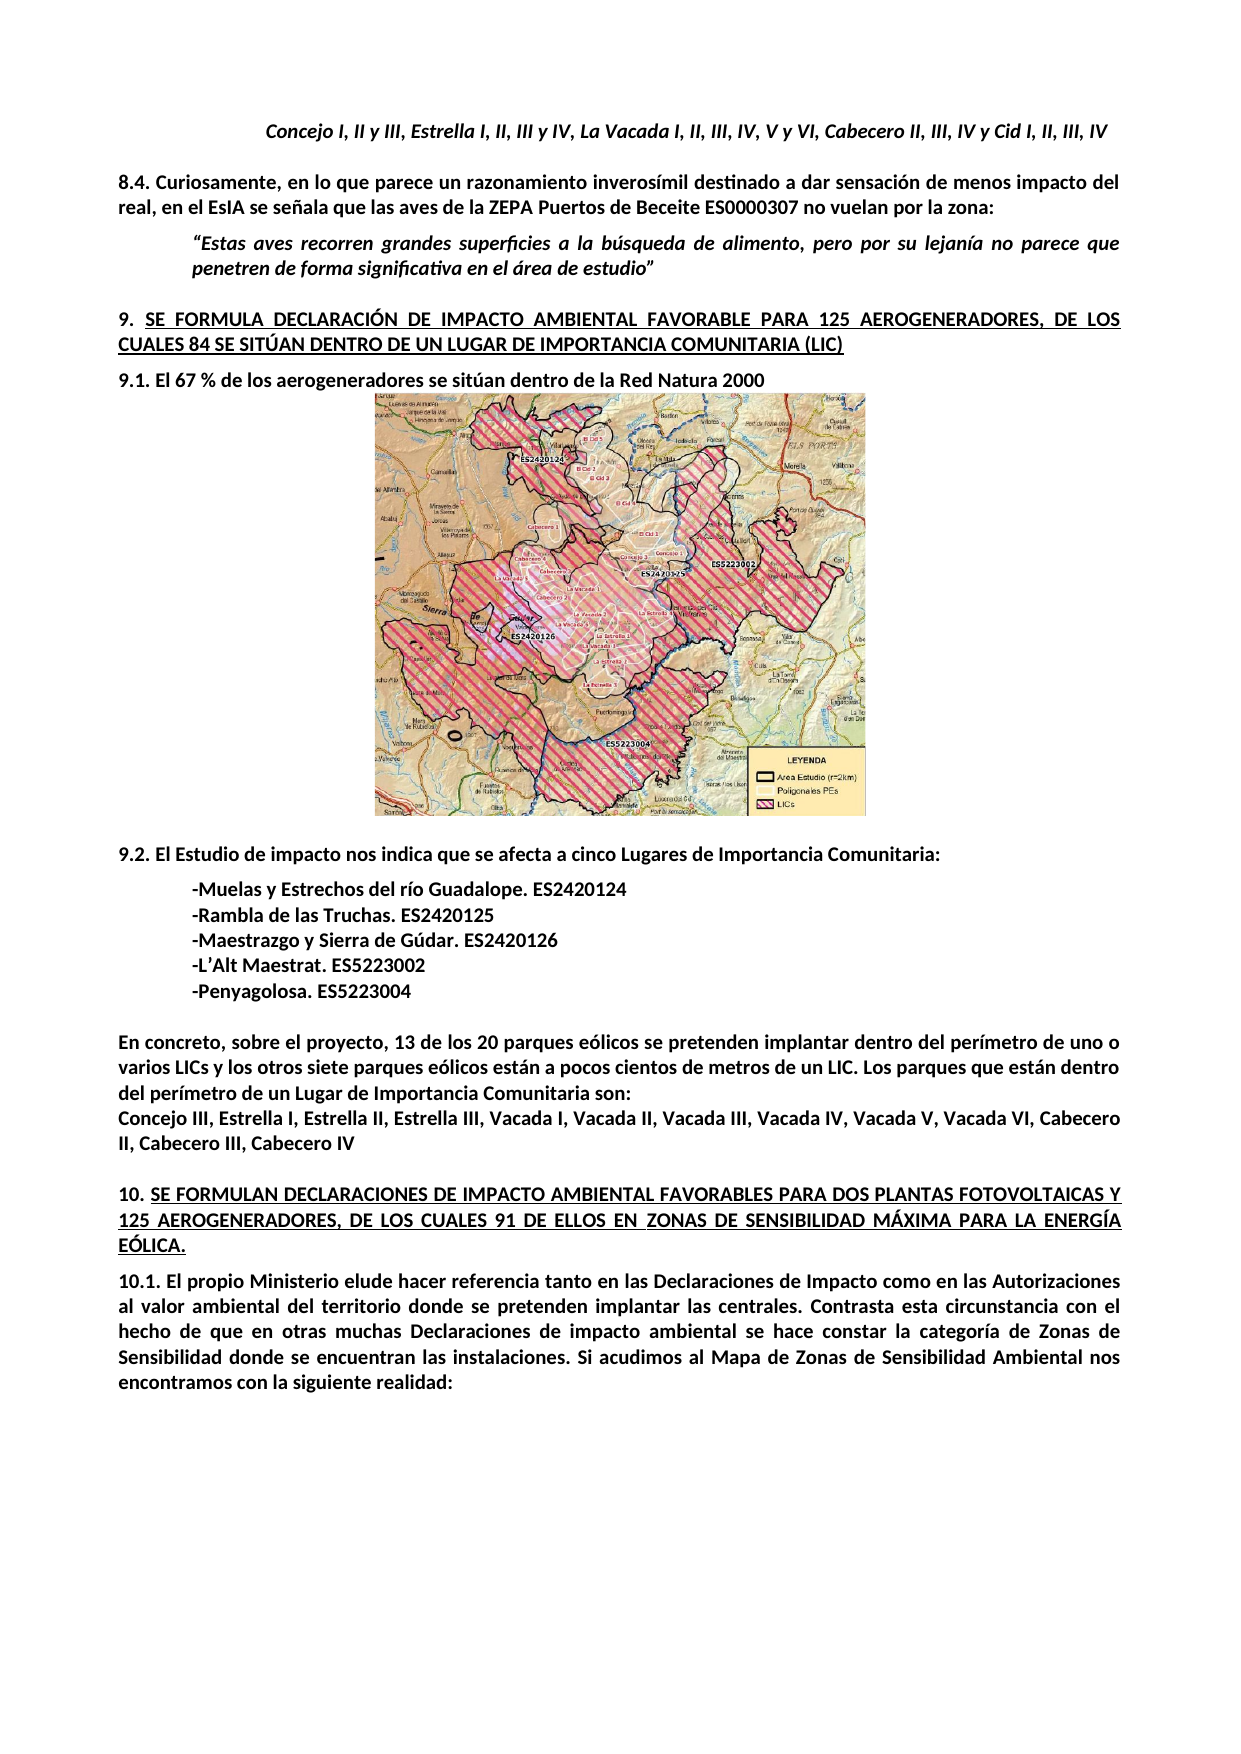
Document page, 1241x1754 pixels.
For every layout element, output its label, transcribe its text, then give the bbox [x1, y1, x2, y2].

text En concreto, sobre el proyecto, 13 de los 20 parques eólicos se pretenden implantar dentro del perímetro de uno o varios LICs y los otros siete parques eólicos están a pocos cientos de metros de un LIC. Los parques que están dentro del perímetro de un Lugar de Importancia Comunitaria son: [118, 1029, 1122, 1105]
text -L’Alt Maestrat. ES5223002 [192, 953, 1122, 978]
text -Maestrazgo y Sierra de Gúdar. ES2420126 [192, 927, 1122, 953]
text 8.4. Curiosamente, en lo que parece un razonamiento inverosímil destinado a dar sensación de menos impacto del real, en el EsIA se señala que las aves de la ZEPA Puertos de Beceite ES0000307 no vuelan por la zona: [118, 169, 1122, 220]
text “Estas aves recorren grandes superficies a la búsqueda de alimento, pero por su lejanía no parece que penetren de forma significativa en el área de estudio” [192, 230, 1122, 281]
picture [374, 392, 866, 816]
text 10. SE FORMULAN DECLARACIONES DE IMPACTO AMBIENTAL FAVORABLES PARA DOS PLANTAS FOTOVOLTAICAS Y 125 AEROGENERADORES, DE LOS CUALES 91 DE ELLOS EN ZONAS DE SENSIBILIDAD MÁXIMA PARA LA ENERGÍA EÓLICA. [118, 1230, 1122, 1258]
text -Penyagolosa. ES5223004 [192, 978, 1122, 1003]
text Concejo I, II y III, Estrella I, II, III y IV, La Vacada I, II, III, IV, V y VI, Cabecero II, III, IV y Cid I, II, III, IV [266, 118, 1122, 143]
text 10.1. El propio Ministerio elude hacer referencia tanto en las Declaraciones de Impacto como en las Autorizaciones al valor ambiental del territorio donde se pretenden implantar las centrales. Contrasta esta circunstancia con el hecho de que en otras muchas Declaraciones de impacto ambiental se hace constar la categoría de Zonas de Sensibilidad donde se encuentran las instalaciones. Si acudimos al Mapa de Zonas de Sensibilidad Ambiental nos encontramos con la siguiente realidad: [118, 1268, 1122, 1395]
text 10. SE FORMULAN DECLARACIONES DE IMPACTO AMBIENTAL FAVORABLES PARA DOS PLANTAS FOTOVOLTAICAS Y 125 AEROGENERADORES, DE LOS CUALES 91 DE ELLOS EN ZONAS DE SENSIBILIDAD MÁXIMA PARA LA ENERGÍA EÓLICA. [118, 1181, 1122, 1229]
text Concejo III, Estrella I, Estrella II, Estrella III, Vacada I, Vacada II, Vacada III, Vacada IV, Vacada V, Vacada VI, Cabecero II, Cabecero III, Cabecero IV [118, 1105, 1122, 1156]
text -Rambla de las Truchas. ES2420125 [192, 902, 1122, 927]
text 9. SE FORMULA DECLARACIÓN DE IMPACTO AMBIENTAL FAVORABLE PARA 125 AEROGENERADORES, DE LOS CUALES 84 SE SITÚAN DENTRO DE UN LUGAR DE IMPORTANCIA COMUNITARIA (LIC) [118, 306, 1122, 357]
text 9.2. El Estudio de impacto nos indica que se afecta a cinco Lugares de Importancia Comunitaria: [118, 841, 1122, 866]
text -Muelas y Estrechos del río Guadalope. ES2420124 [192, 876, 1122, 902]
text 9.1. El 67 % de los aerogeneradores se sitúan dentro de la Red Natura 2000 [118, 367, 1122, 393]
